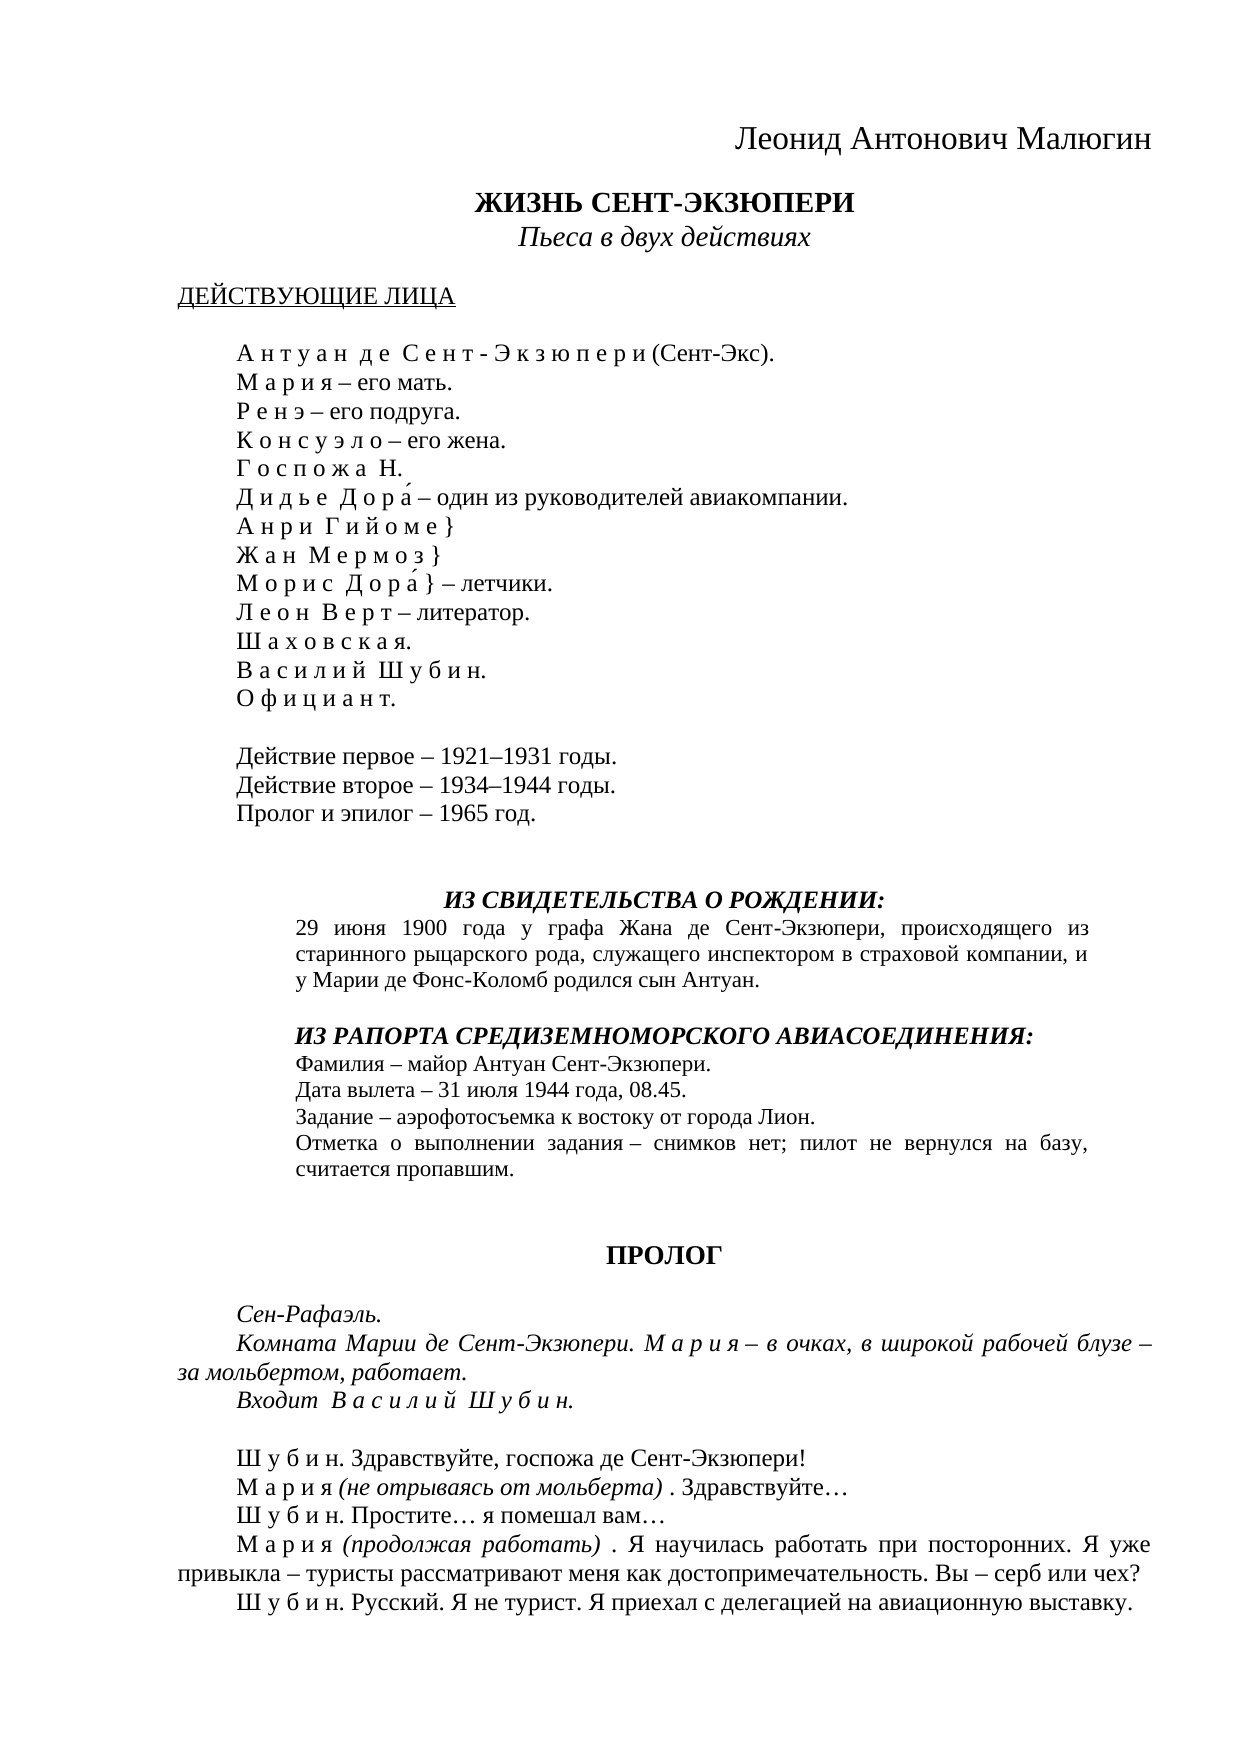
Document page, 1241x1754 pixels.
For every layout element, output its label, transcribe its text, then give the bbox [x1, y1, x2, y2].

text Ш а х о в с к а я. [177, 626, 1152, 655]
text А н р и Г и й о м е } [177, 511, 1152, 540]
text Отметка о выполнении задания – снимков нет; пилот не вернулся на базу, считается пропавшим. [295, 1129, 1089, 1182]
text Действие второе – 1934–1944 годы. [177, 770, 1152, 798]
text Р е н э – его подруга. [177, 396, 1152, 425]
subtitle ДЕЙСТВУЮЩИЕ ЛИЦА [177, 281, 1152, 310]
subtitle ПРОЛОГ [177, 1239, 1152, 1271]
subtitle Пьеса в двух действиях [177, 219, 1152, 252]
subtitle ЖИЗНЬ СЕНТ-ЭКЗЮПЕРИ [177, 185, 1152, 219]
text Г о с п о ж а Н. [177, 453, 1152, 482]
text Фамилия – майор Антуан Сент-Экзюпери. [295, 1050, 1089, 1076]
text Пролог и эпилог – 1965 год. [177, 798, 1152, 827]
text О ф и ц и а н т. [177, 683, 1152, 712]
text Ж а н М е р м о з } [177, 540, 1152, 568]
text Ш у б и н. Здравствуйте, госпожа де Сент-Экзюпери! [177, 1443, 1152, 1472]
text Задание – аэрофотосъемка к востоку от города Лион. [295, 1103, 1089, 1129]
text М а р и я (не отрываясь от мольберта) . Здравствуйте… [177, 1472, 1152, 1501]
text М о р и с Д о р а́ } – летчики. [177, 568, 1152, 597]
text Ш у б и н. Простите… я помешал вам… [177, 1501, 1152, 1529]
text Сен-Рафаэль. [177, 1299, 1152, 1328]
text К о н с у э л о – его жена. [177, 425, 1152, 453]
text Ш у б и н. Русский. Я не турист. Я приехал с делегацией на авиационную выставку. [177, 1587, 1152, 1616]
text М а р и я (продолжая работать) . Я научилась работать при посторонних. Я уже привыкла – туристы рассматривают меня как достопримечательность. Вы – серб или чех? [177, 1529, 1152, 1587]
text 29 июня 1900 года у графа Жана де Сент-Экзюпери, происходящего из старинного рыцарского рода, служащего инспектором в страховой компании, и у Марии де Фонс-Коломб родился сын Антуан. [295, 913, 1089, 993]
text Дата вылета – 31 июля 1944 года, 08.45. [295, 1076, 1089, 1103]
subtitle Леонид Антонович Малюгин [177, 118, 1152, 156]
subtitle ИЗ СВИДЕТЕЛЬСТВА О РОЖДЕНИИ: [177, 885, 1152, 913]
text В а с и л и й Ш у б и н. [177, 655, 1152, 683]
text Л е о н В е р т – литератор. [177, 597, 1152, 626]
text Входит В а с и л и й Ш у б и н. [177, 1386, 1152, 1414]
text М а р и я – его мать. [177, 367, 1152, 396]
subtitle ИЗ РАПОРТА СРЕДИЗЕМНОМОРСКОГО АВИАСОЕДИНЕНИЯ: [177, 1021, 1152, 1050]
text Действие первое – 1921–1931 годы. [177, 741, 1152, 770]
text А н т у а н д е С е н т - Э к з ю п е р и (Сент-Экс). [177, 338, 1152, 367]
text Комната Марии де Сент-Экзюпери. М а р и я – в очках, в широкой рабочей блузе – за мольбертом, работает. [177, 1328, 1152, 1386]
text Д и д ь е Д о р а́ – один из руководителей авиакомпании. [177, 482, 1152, 511]
